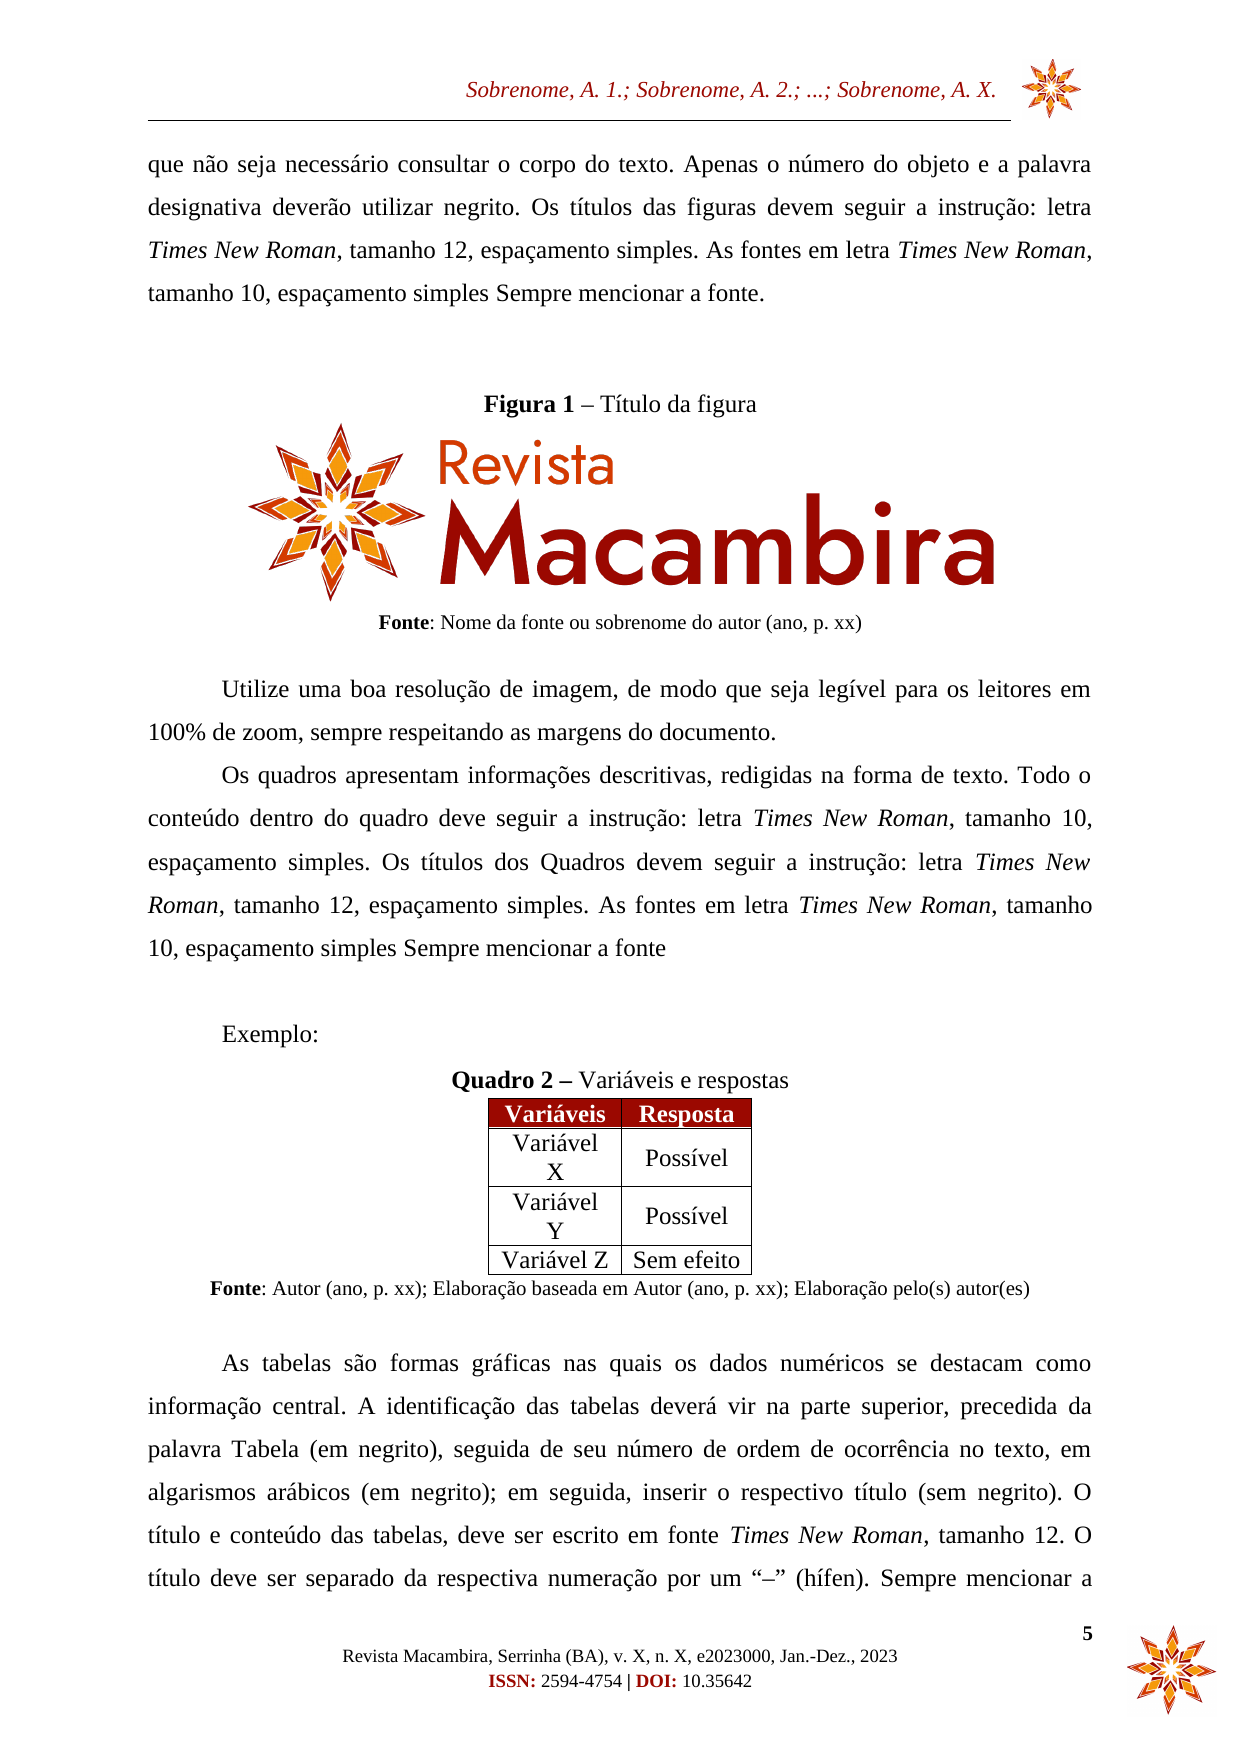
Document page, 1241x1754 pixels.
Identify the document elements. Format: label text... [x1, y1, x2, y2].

text Exemplo: [148, 1019, 1092, 1048]
table_header Resposta [622, 1099, 751, 1127]
text Os quadros apresentam informações descritivas, redigidas na forma de texto. Todo o conteúdo dentro do quadro deve seguir a instrução: letra Times New Roman, tamanho 10, espaçamento simples. Os títulos dos Quadros devem seguir a instrução: letra Times New Roman, tamanho 12, espaçamento simples. As fontes em letra Times New Roman, tamanho 10, espaçamento simples Sempre mencionar a fonte [148, 760, 1092, 962]
text Utilize uma boa resolução de imagem, de modo que seja legível para os leitores em 100% de zoom, sempre respeitando as margens do documento. [148, 674, 1092, 746]
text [148, 1348, 1092, 1592]
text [148, 149, 1092, 307]
table_cell Sem efeito [622, 1246, 751, 1274]
table_header Variáveis [489, 1099, 621, 1127]
table_cell Variável Z [489, 1246, 621, 1274]
text Figura 1 – Título da figura [148, 389, 1092, 418]
picture [1021, 59, 1082, 120]
table_cell Variável X [489, 1129, 621, 1186]
table_cell Possível [622, 1129, 751, 1186]
text Fonte: Autor (ano, p. xx); Elaboração baseada em Autor (ano, p. xx); Elaboração pelo(s) autor(es) [148, 1275, 1092, 1299]
table_cell Variável Y [489, 1187, 621, 1244]
text Fonte: Nome da fonte ou sobrenome do autor (ano, p. xx) [148, 610, 1092, 634]
text Quadro 2 – Variáveis e respostas [148, 1065, 1092, 1093]
picture [1127, 1625, 1217, 1717]
table_cell Possível [622, 1187, 751, 1244]
picture [223, 422, 1018, 606]
